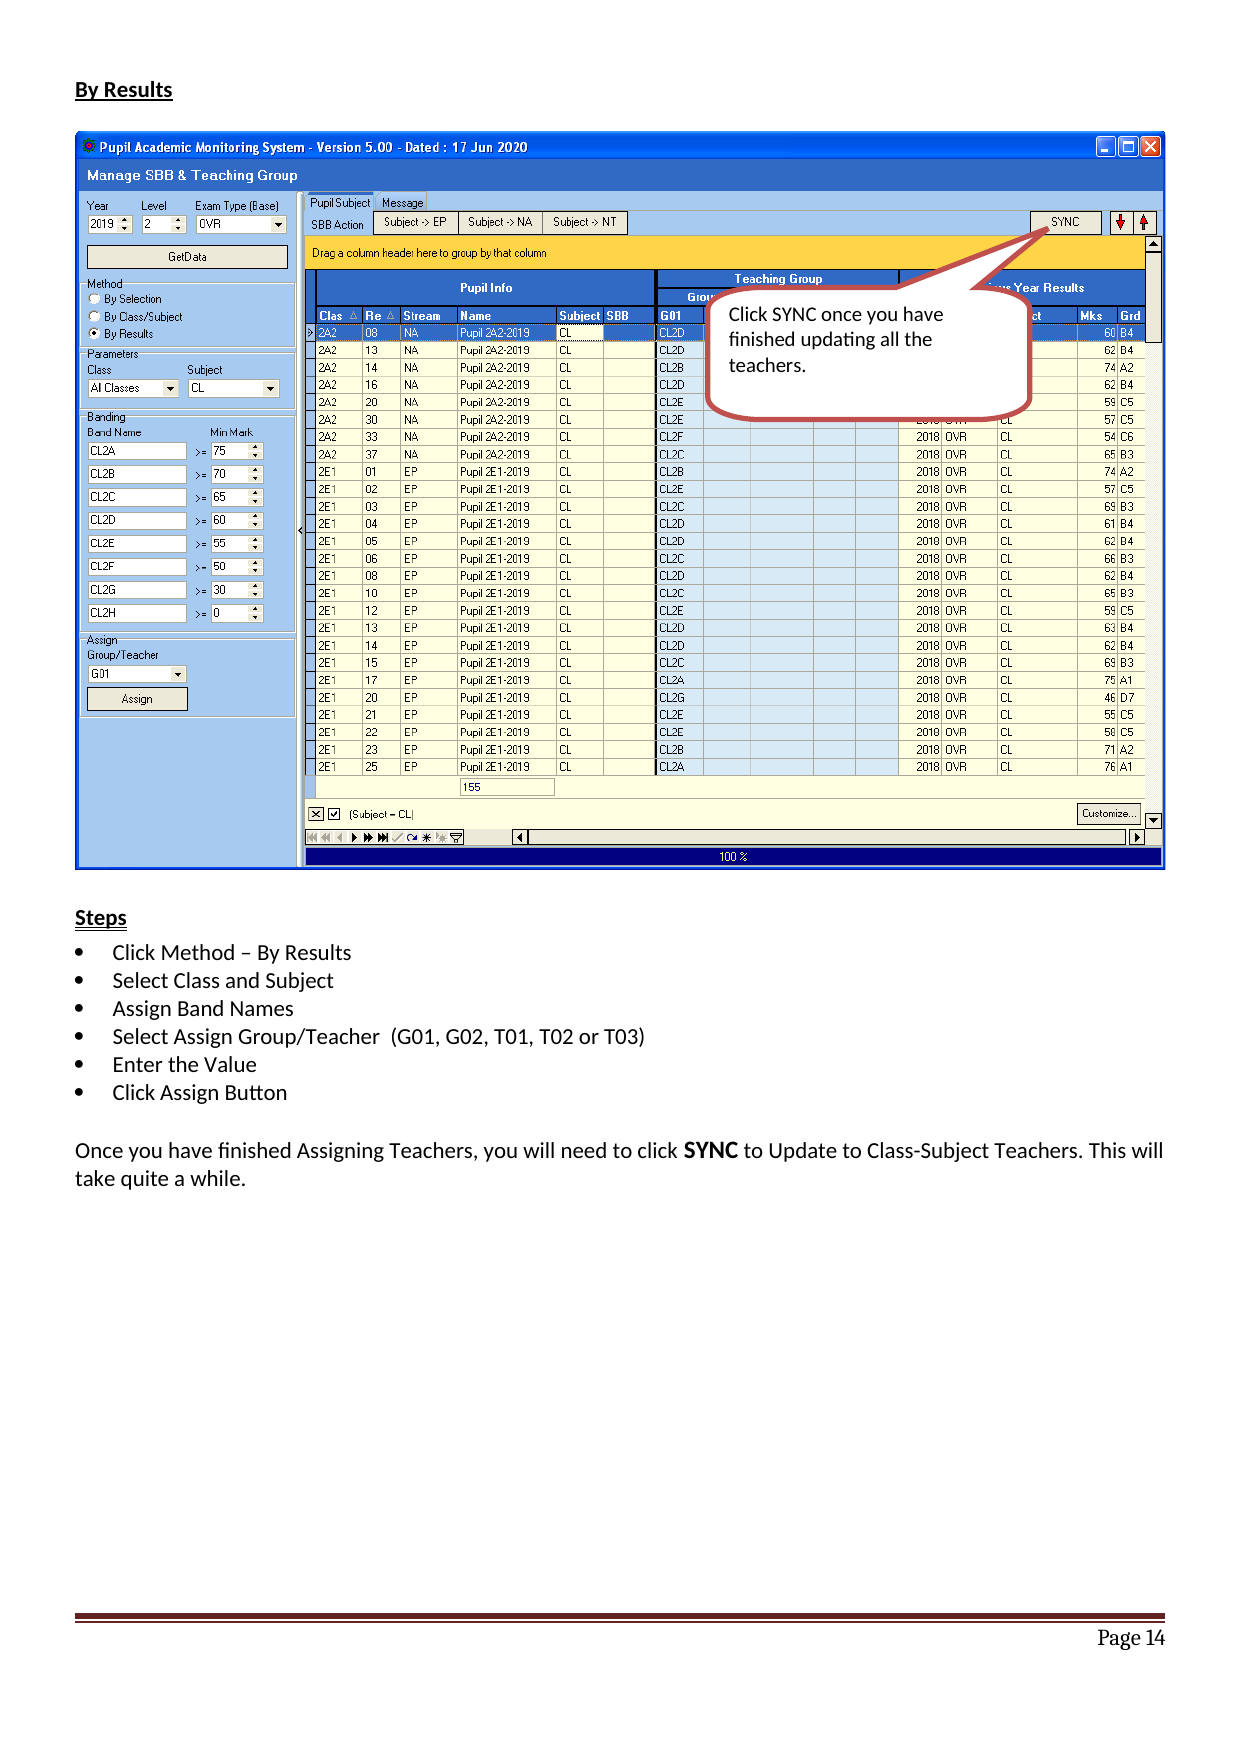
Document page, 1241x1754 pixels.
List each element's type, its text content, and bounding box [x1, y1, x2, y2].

list Select Class and Subject [75, 966, 1165, 994]
list Assign Band Names [75, 994, 1165, 1022]
picture [75, 131, 1166, 870]
text By Results [75, 75, 1165, 103]
text Once you have finished Assigning Teachers, you will need to click SYNC to Update to Class-Subject Teachers. This will take quite a while. [75, 1134, 1165, 1192]
list Enter the Value [75, 1050, 1165, 1078]
list Click Method – By Results [75, 938, 1165, 966]
list Select Assign Group/Teacher (G01, G02, T01, T02 or T03) [75, 1022, 1165, 1050]
list Click Assign Button [75, 1078, 1165, 1106]
text Steps [75, 903, 1165, 932]
